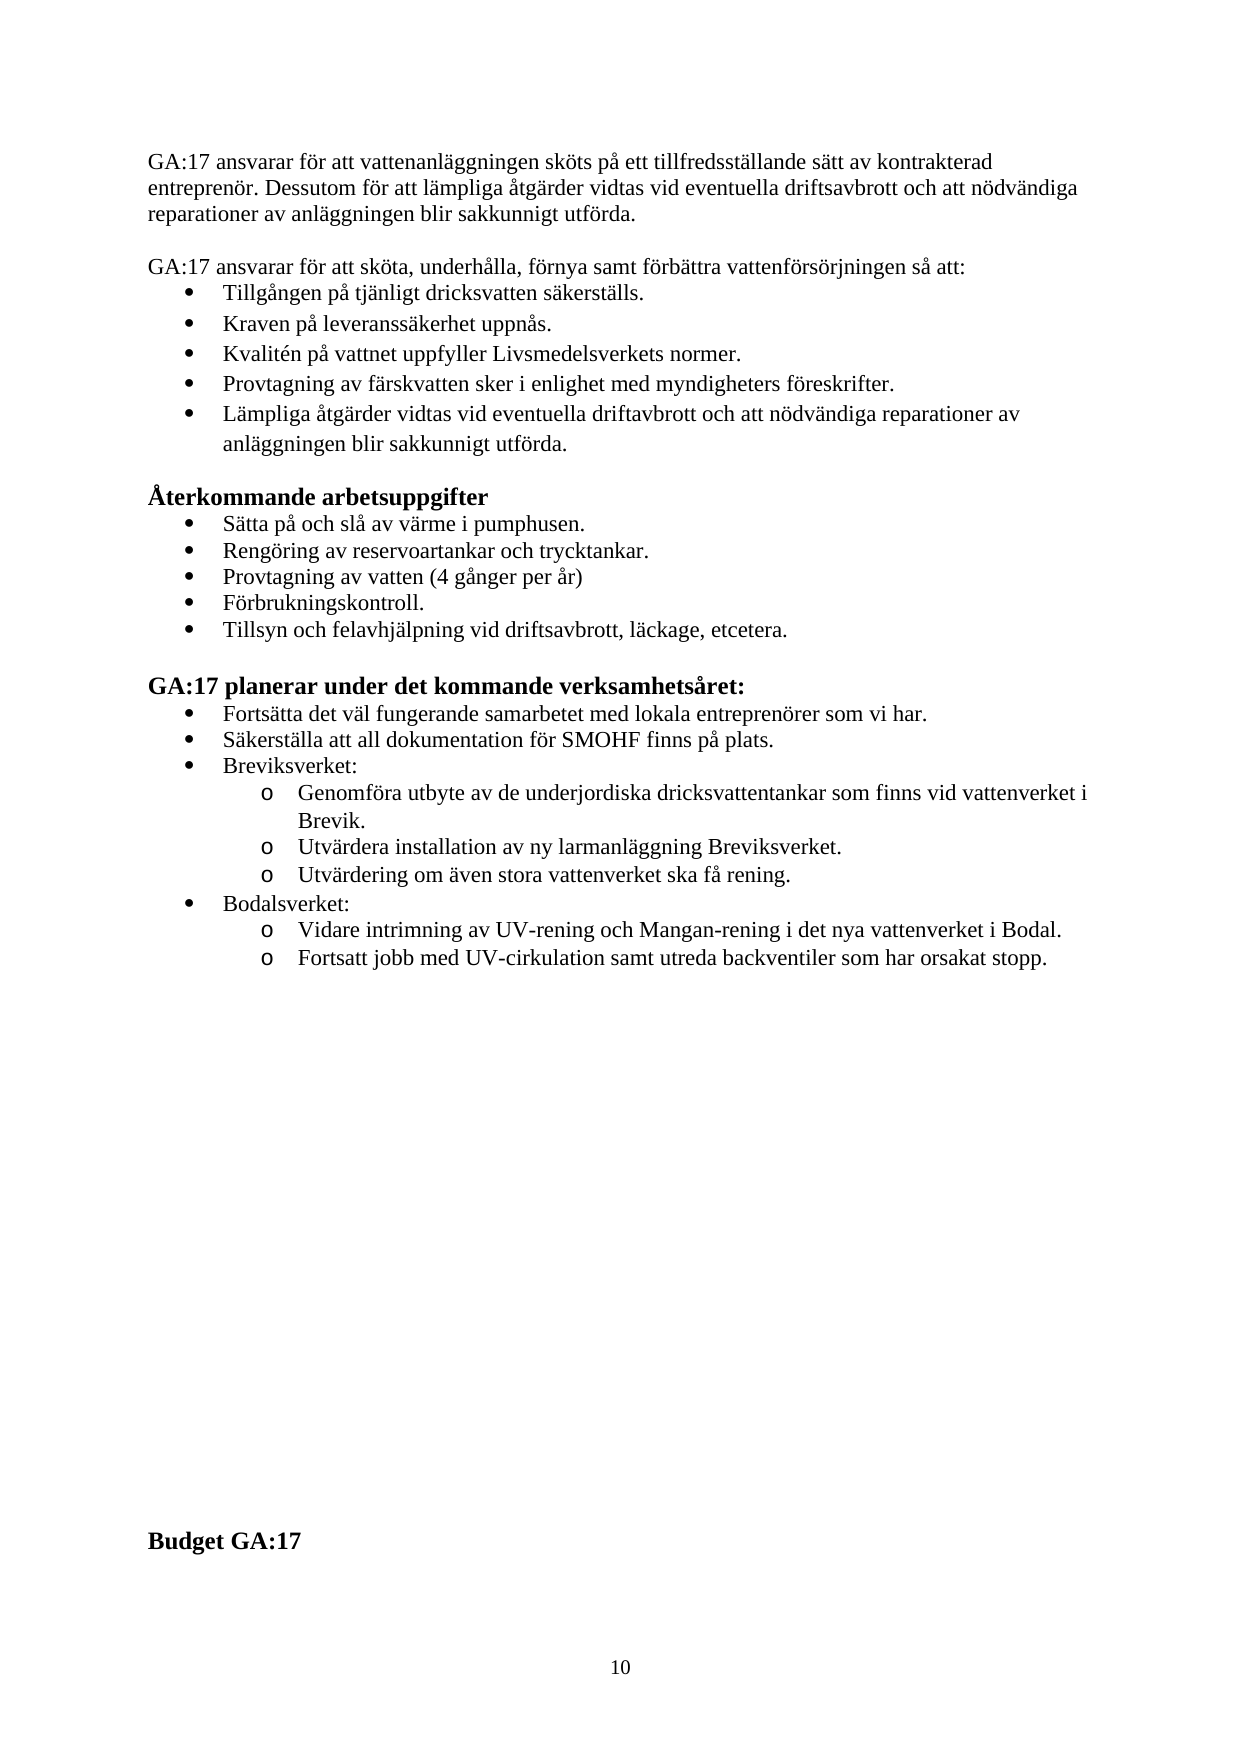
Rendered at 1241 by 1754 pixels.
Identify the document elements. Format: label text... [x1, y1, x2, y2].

list Fortsatt jobb med UV-cirkulation samt utreda backventiler som har orsakat stopp. [260, 944, 1092, 972]
list Vidare intrimning av UV-rening och Mangan-rening i det nya vattenverket i Bodal. [260, 916, 1092, 944]
list Utvärdering om även stora vattenverket ska få rening. [260, 861, 1092, 890]
list Genomföra utbyte av de underjordiska dricksvattentankar som finns vid vattenverket i Brevik. [260, 779, 1092, 833]
list Kvalitén på vattnet uppfyller Livsmedelsverkets normer. [185, 340, 1092, 366]
list Breviksverket: [185, 752, 1092, 779]
list Provtagning av vatten (4 gånger per år) [185, 563, 1092, 589]
list Säkerställa att all dokumentation för SMOHF finns på plats. [185, 726, 1092, 752]
list Fortsätta det väl fungerande samarbetet med lokala entreprenörer som vi har. [185, 699, 1092, 726]
list Förbrukningskontroll. [185, 589, 1092, 616]
list Sätta på och slå av värme i pumphusen. [185, 510, 1092, 537]
text GA:17 ansvarar för att vattenanläggningen sköts på ett tillfredsställande sätt av kontrakterad entreprenör. Dessutom för att lämpliga åtgärder vidtas vid eventuella driftsavbrott och att nödvändiga reparationer av anläggningen blir sakkunnigt utförda. [148, 148, 1092, 227]
list Tillsyn och felavhjälpning vid driftsavbrott, läckage, etcetera. [185, 616, 1092, 642]
text GA:17 planerar under det kommande verksamhetsåret: [148, 671, 1092, 699]
list Utvärdera installation av ny larmanläggning Breviksverket. [260, 833, 1092, 861]
list Provtagning av färskvatten sker i enlighet med myndigheters föreskrifter. [185, 370, 1092, 396]
subtitle Budget GA:17 [148, 1526, 1092, 1555]
list Kraven på leveranssäkerhet uppnås. [185, 310, 1092, 336]
list Lämpliga åtgärder vidtas vid eventuella driftavbrott och att nödvändiga reparationer av anläggningen blir sakkunnigt utförda. [185, 400, 1092, 457]
text Återkommande arbetsuppgifter [148, 482, 1092, 510]
list Bodalsverket: [185, 890, 1092, 916]
list Tillgången på tjänligt dricksvatten säkerställs. [185, 279, 1092, 306]
text GA:17 ansvarar för att sköta, underhålla, förnya samt förbättra vattenförsörjningen så att: [148, 253, 1092, 279]
list Rengöring av reservoartankar och trycktankar. [185, 537, 1092, 563]
